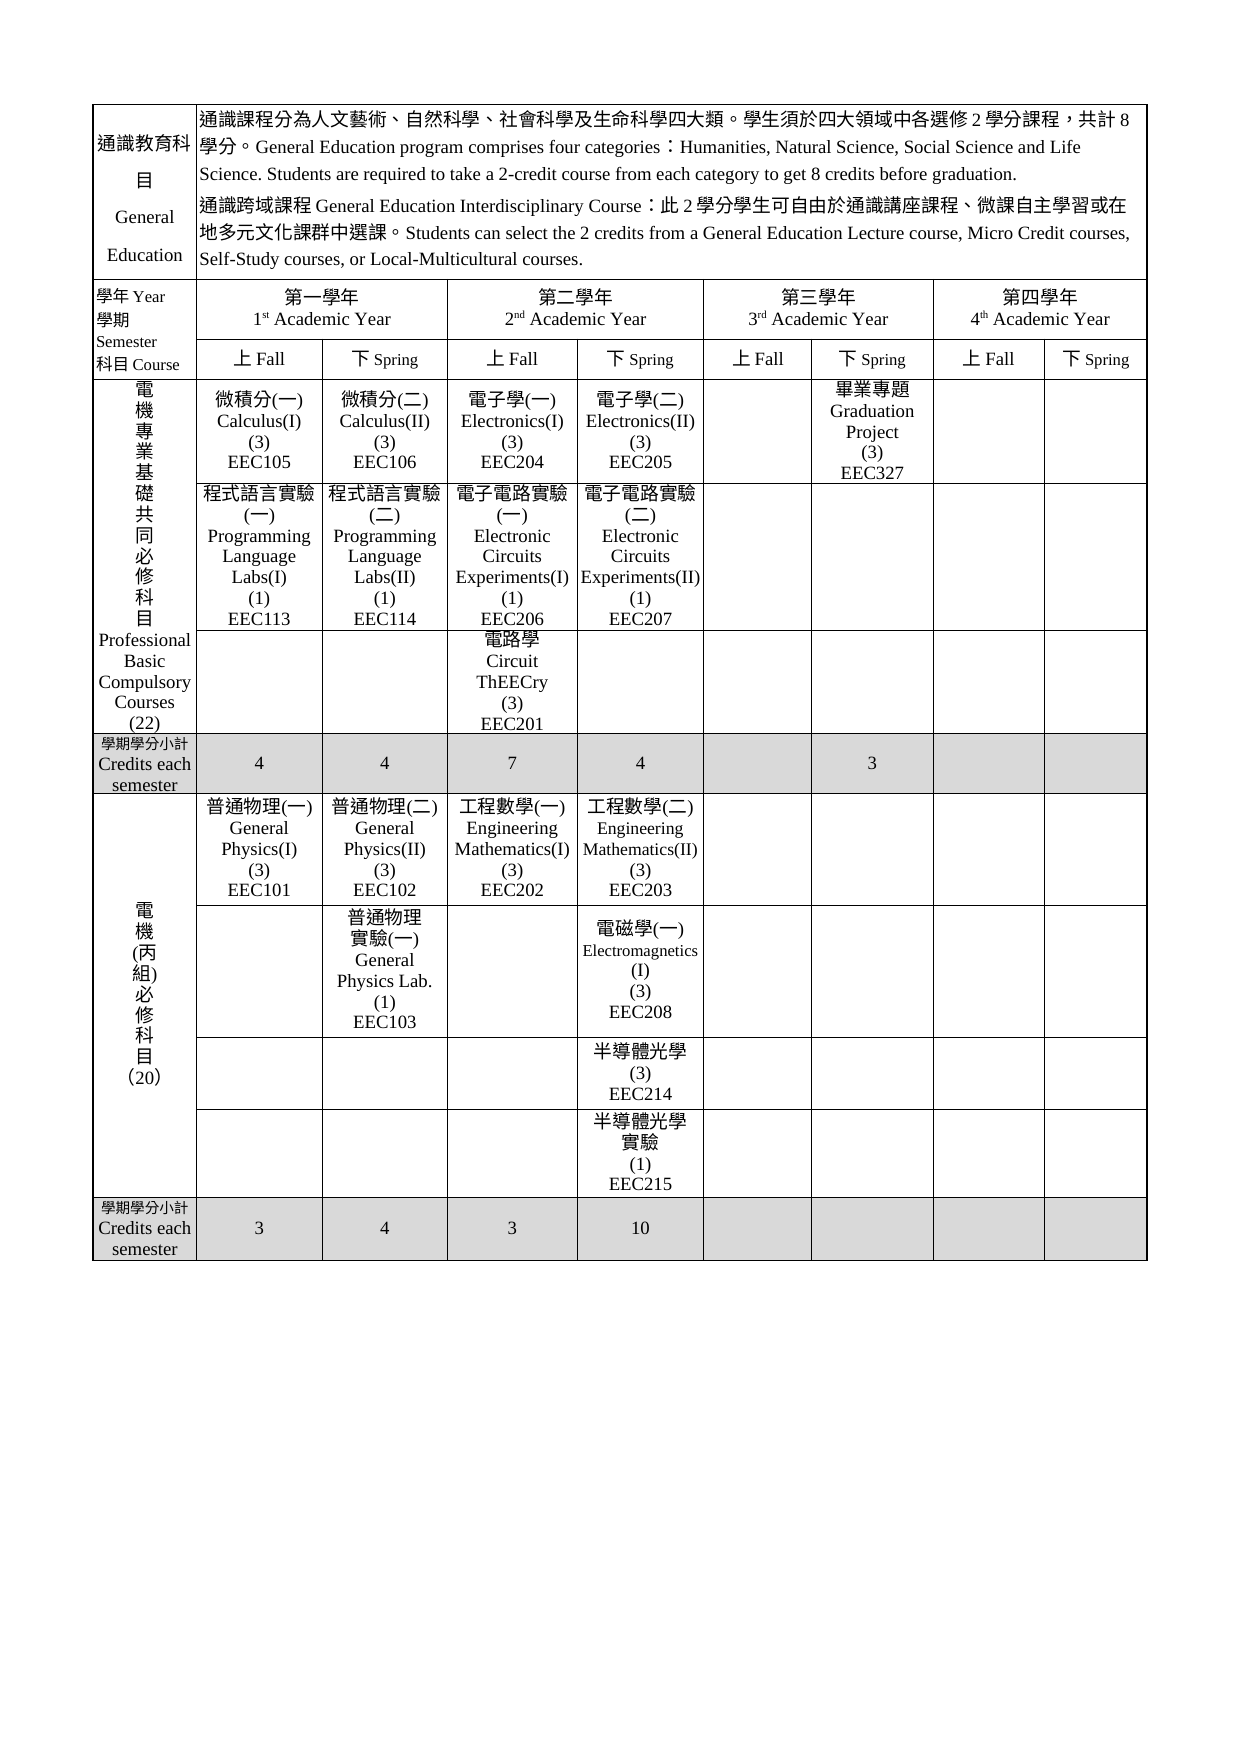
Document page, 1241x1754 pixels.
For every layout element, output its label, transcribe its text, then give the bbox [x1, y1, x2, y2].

table_cell 下Spring [1045, 340, 1146, 379]
table_cell 下Spring [323, 340, 447, 379]
table_cell [197, 1110, 322, 1197]
table_cell 通識教育科目 General Education Courses （10） [94, 105, 196, 279]
table_cell [1045, 631, 1146, 733]
table_cell 上Fall [197, 340, 322, 379]
table_cell [1045, 380, 1146, 483]
table_cell 電磁學(一) Electromagnetics (I) (3) EEC208 [578, 906, 703, 1036]
table_cell [934, 631, 1044, 733]
table_cell 3 [448, 1198, 577, 1260]
table_cell 4 [197, 734, 322, 793]
table_cell [934, 794, 1044, 904]
table_cell 7 [448, 734, 577, 793]
table_cell 4 [323, 1198, 447, 1260]
table_cell 上Fall [448, 340, 577, 379]
table_cell [1045, 794, 1146, 904]
table_cell 學年Year 學期Semester 科目Course [94, 280, 196, 379]
table_cell 工程數學(二) Engineering Mathematics(II) (3) EEC203 [578, 794, 703, 904]
table_cell [812, 1198, 933, 1260]
table_cell [1045, 1038, 1146, 1109]
table_cell 畢業專題 Graduation Project (3) EEC327 [812, 380, 933, 483]
table_cell 通識課程分為人文藝術、自然科學、社會科學及生命科學四大類。學生須於四大領域中各選修2學分課程，共計8學分。General Education program comprises four categories：Humanities, Natural Science, Social Science and Life Science. Students are required to take a 2-credit course from each category to get 8 credits before graduation. 通識跨域課程General Education Interdisciplinary Course：此2學分學生可自由於通識講座課程、微課自主學習或在地多元文化課群中選課。Students can select the 2 credits from a General Education Lecture course, Micro Credit courses, Self-Study courses, or Local-Multicultural courses. [197, 105, 1146, 279]
table_cell 第一學年 1st Academic Year [197, 280, 447, 338]
table_cell [934, 380, 1044, 483]
table_cell [578, 631, 703, 733]
table_cell 電 機 (丙 組) 必 修 科 目 （20） [94, 794, 196, 1197]
table_cell [323, 1110, 447, 1197]
table_cell [934, 1110, 1044, 1197]
table_cell 電路學 Circuit ThEECry (3) EEC201 [448, 631, 577, 733]
table_cell [1045, 906, 1146, 1036]
table_cell [812, 484, 933, 630]
table_cell 4 [323, 734, 447, 793]
table_cell [934, 906, 1044, 1036]
table_cell [1045, 484, 1146, 630]
table_cell [934, 734, 1044, 793]
table_cell 微積分(一) Calculus(I) (3) EEC105 [197, 380, 322, 483]
table_cell 普通物理(一) General Physics(I) (3) EEC101 [197, 794, 322, 904]
table_cell 3 [812, 734, 933, 793]
table_cell 電 機 專 業 基 礎 共 同 必 修 科 目 Professional Basic Compulsory Courses (22) [94, 380, 196, 733]
table_cell [1045, 734, 1146, 793]
table_cell [704, 1198, 811, 1260]
table_cell 半導體光學 (3) EEC214 [578, 1038, 703, 1109]
table_cell 第三學年 3rd Academic Year [704, 280, 933, 338]
table_cell 4 [578, 734, 703, 793]
table_cell 第二學年 2nd Academic Year [448, 280, 703, 338]
table_cell [704, 484, 811, 630]
table_cell [704, 631, 811, 733]
table_cell [934, 1198, 1044, 1260]
table_cell [704, 794, 811, 904]
table_cell [448, 1038, 577, 1109]
table_cell [812, 1038, 933, 1109]
table_cell [197, 906, 322, 1036]
table_cell [197, 631, 322, 733]
table_cell [812, 794, 933, 904]
table_cell 電子電路實驗(二) Electronic Circuits Experiments(II) (1) EEC207 [578, 484, 703, 630]
table_cell [197, 1038, 322, 1109]
table_cell [1045, 1198, 1146, 1260]
table_cell 普通物理 實驗(一) General Physics Lab. (1) EEC103 [323, 906, 447, 1036]
table_cell [812, 906, 933, 1036]
table_cell 下Spring [812, 340, 933, 379]
table_cell 程式語言實驗(二) Programming Language Labs(II) (1) EEC114 [323, 484, 447, 630]
table_cell 10 [578, 1198, 703, 1260]
table_cell [704, 906, 811, 1036]
table_cell 電子學(二) Electronics(II) (3) EEC205 [578, 380, 703, 483]
table_cell [448, 906, 577, 1036]
table_cell 微積分(二) Calculus(II) (3) EEC106 [323, 380, 447, 483]
table_cell 上Fall [704, 340, 811, 379]
table_cell [323, 631, 447, 733]
table_cell [812, 1110, 933, 1197]
table_cell 3 [197, 1198, 322, 1260]
table_cell [323, 1038, 447, 1109]
table_cell [704, 1038, 811, 1109]
table_cell 半導體光學 實驗 (1) EEC215 [578, 1110, 703, 1197]
table_cell [812, 631, 933, 733]
table_cell [934, 484, 1044, 630]
table_cell 上Fall [934, 340, 1044, 379]
table_cell 電子學(一) Electronics(I) (3) EEC204 [448, 380, 577, 483]
table_cell 工程數學(一) Engineering Mathematics(I) (3) EEC202 [448, 794, 577, 904]
table_cell [704, 734, 811, 793]
table_cell 電子電路實驗(一) Electronic Circuits Experiments(I) (1) EEC206 [448, 484, 577, 630]
table_cell [704, 380, 811, 483]
table_cell 程式語言實驗(一) Programming Language Labs(I) (1) EEC113 [197, 484, 322, 630]
table_cell 普通物理(二) General Physics(II) (3) EEC102 [323, 794, 447, 904]
table_cell [704, 1110, 811, 1197]
table_cell [934, 1038, 1044, 1109]
table_cell [448, 1110, 577, 1197]
table_cell 下Spring [578, 340, 703, 379]
table_cell [1045, 1110, 1146, 1197]
table_cell 第四學年 4th Academic Year [934, 280, 1146, 338]
table_cell 學期學分小計 Credits each semester [94, 1198, 196, 1260]
table_cell 學期學分小計 Credits each semester [94, 734, 196, 793]
